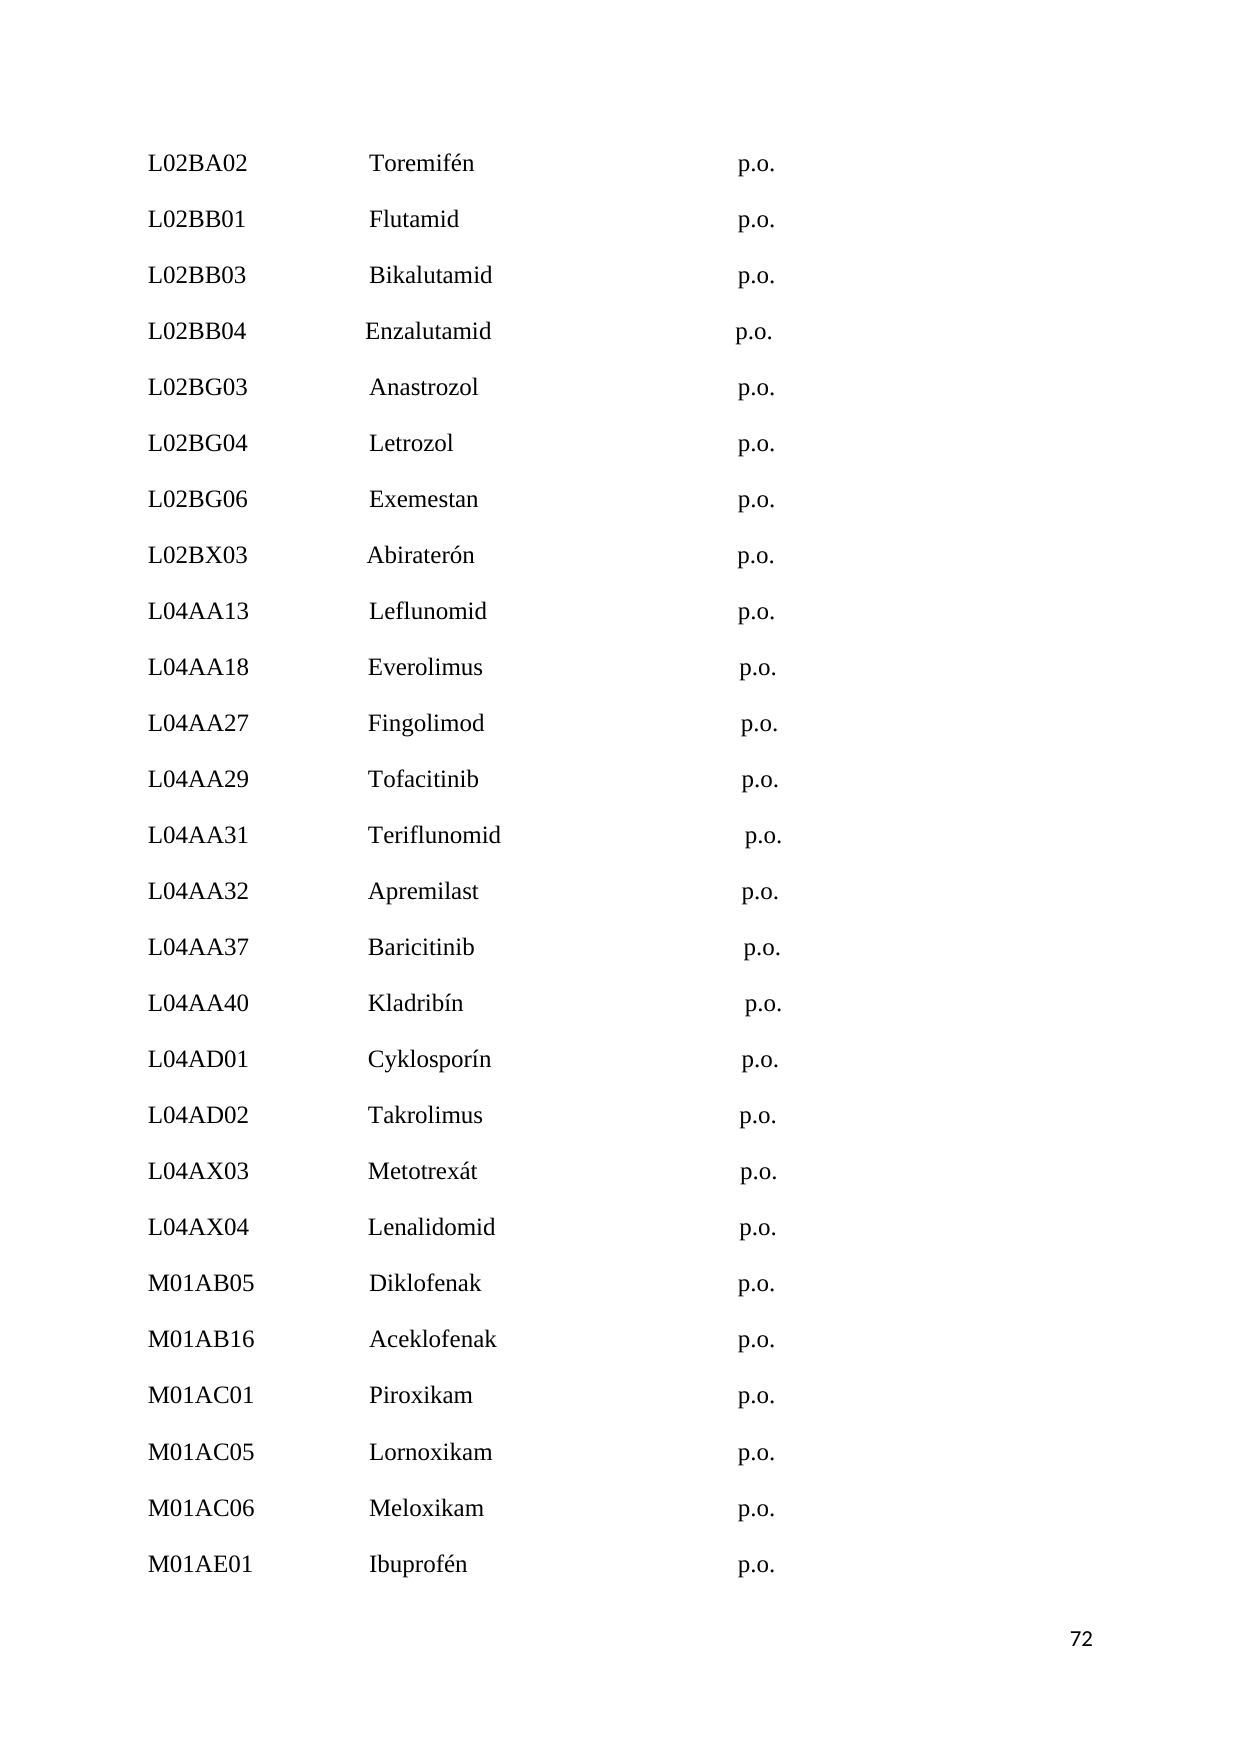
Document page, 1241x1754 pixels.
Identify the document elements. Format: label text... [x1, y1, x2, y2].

text L04AA29 Tofacitinib p.o. [148, 764, 1093, 793]
text L02BB01 Flutamid p.o. [148, 204, 1093, 232]
text L02BG06 Exemestan p.o. [148, 484, 1093, 513]
text L04AD02 Takrolimus p.o. [148, 1100, 1093, 1129]
text L02BG04 Letrozol p.o. [148, 428, 1093, 457]
text L02BA02 Toremifén p.o. [148, 148, 1093, 176]
text L02BB03 Bikalutamid p.o. [148, 260, 1093, 288]
text L04AA37 Baricitinib p.o. [148, 932, 1093, 961]
text L04AA18 Everolimus p.o. [148, 652, 1093, 681]
text L04AA32 Apremilast p.o. [148, 876, 1093, 905]
text M01AE01 Ibuprofén p.o. [148, 1549, 1093, 1577]
text M01AC06 Meloxikam p.o. [148, 1493, 1093, 1521]
text M01AC01 Piroxikam p.o. [148, 1381, 1093, 1409]
text L04AA27 Fingolimod p.o. [148, 708, 1093, 737]
text L04AA13 Leflunomid p.o. [148, 596, 1093, 625]
text L02BB04 Enzalutamid p.o. [148, 316, 1093, 344]
text M01AB16 Aceklofenak p.o. [148, 1324, 1093, 1353]
text L04AD01 Cyklosporín p.o. [148, 1044, 1093, 1073]
text L02BG03 Anastrozol p.o. [148, 372, 1093, 401]
text L02BX03 Abiraterón p.o. [148, 540, 1093, 569]
text L04AA40 Kladribín p.o. [148, 988, 1093, 1017]
text M01AB05 Diklofenak p.o. [148, 1268, 1093, 1297]
text L04AX03 Metotrexát p.o. [148, 1156, 1093, 1185]
text L04AA31 Teriflunomid p.o. [148, 820, 1093, 849]
text L04AX04 Lenalidomid p.o. [148, 1212, 1093, 1241]
text M01AC05 Lornoxikam p.o. [148, 1437, 1093, 1465]
